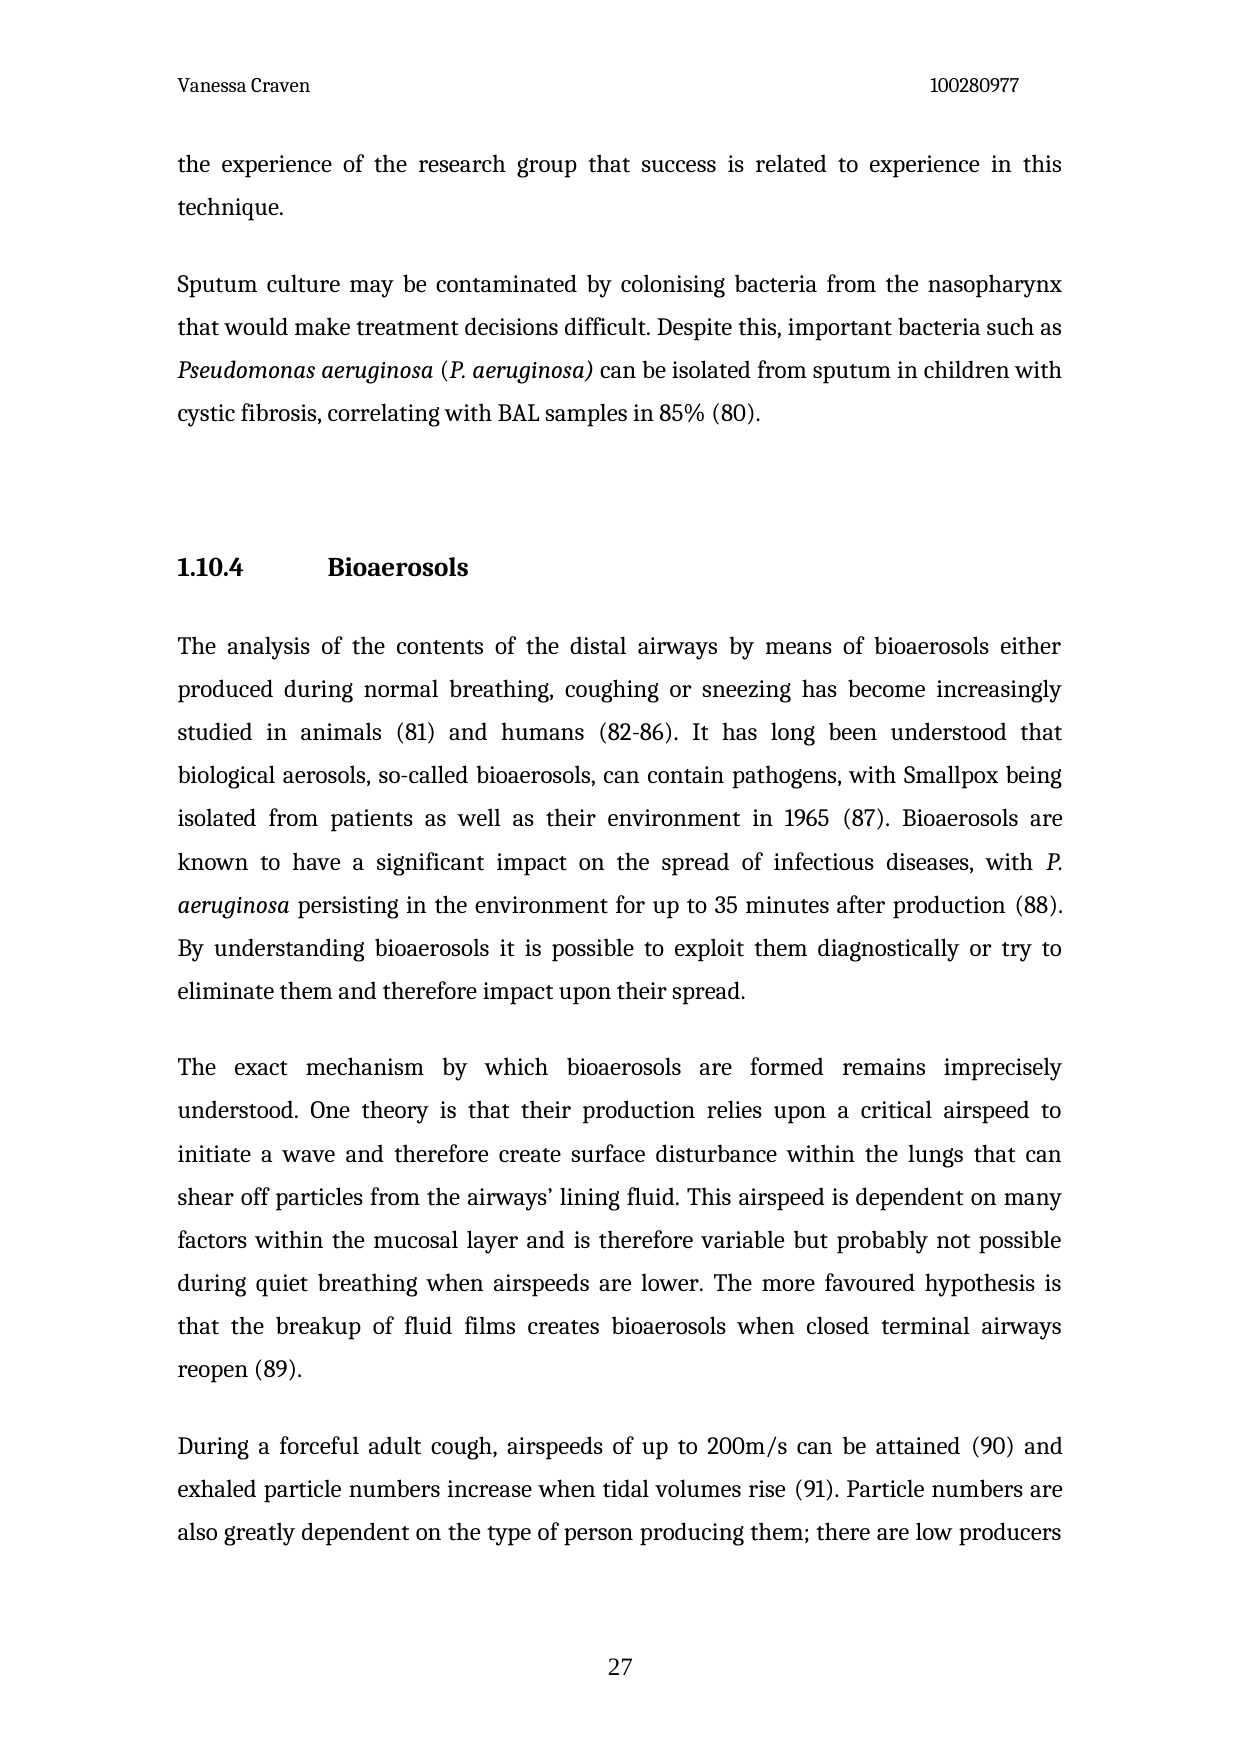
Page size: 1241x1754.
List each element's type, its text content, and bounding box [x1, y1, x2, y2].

text The analysis of the contents of the distal airways by means of bioaerosols either produced during normal breathing, coughing or sneezing has become increasingly studied in animals (81) and humans (82-86). It has long been understood that biological aerosols, so-called bioaerosols, can contain pathogens, with Smallpox being isolated from patients as well as their environment in 1965 (87). Bioaerosols are known to have a significant impact on the spread of infectious diseases, with P. aeruginosa persisting in the environment for up to 35 minutes after production (88). By understanding bioaerosols it is possible to exploit them diagnostically or try to eliminate them and therefore impact upon their spread. [177, 632, 1063, 1006]
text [177, 150, 1063, 222]
text The exact mechanism by which bioaerosols are formed remains imprecisely understood. One theory is that their production relies upon a critical airspeed to initiate a wave and therefore create surface disturbance within the lungs that can shear off particles from the airways’ lining fluid. This airspeed is dependent on many factors within the mucosal layer and is therefore variable but probably not possible during quiet breathing when airspeeds are lower. The more favoured hypothesis is that the breakup of fluid films creates bioaerosols when closed terminal airways reopen (89). [177, 1053, 1063, 1384]
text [177, 1432, 1063, 1547]
subtitle 1.10.4 Bioaerosols [177, 552, 1063, 583]
text Sputum culture may be contaminated by colonising bacteria from the nasopharynx that would make treatment decisions difficult. Despite this, important bacteria such as Pseudomonas aeruginosa (P. aeruginosa) can be isolated from sputum in children with cystic fibrosis, correlating with BAL samples in 85% (80). [177, 269, 1063, 428]
